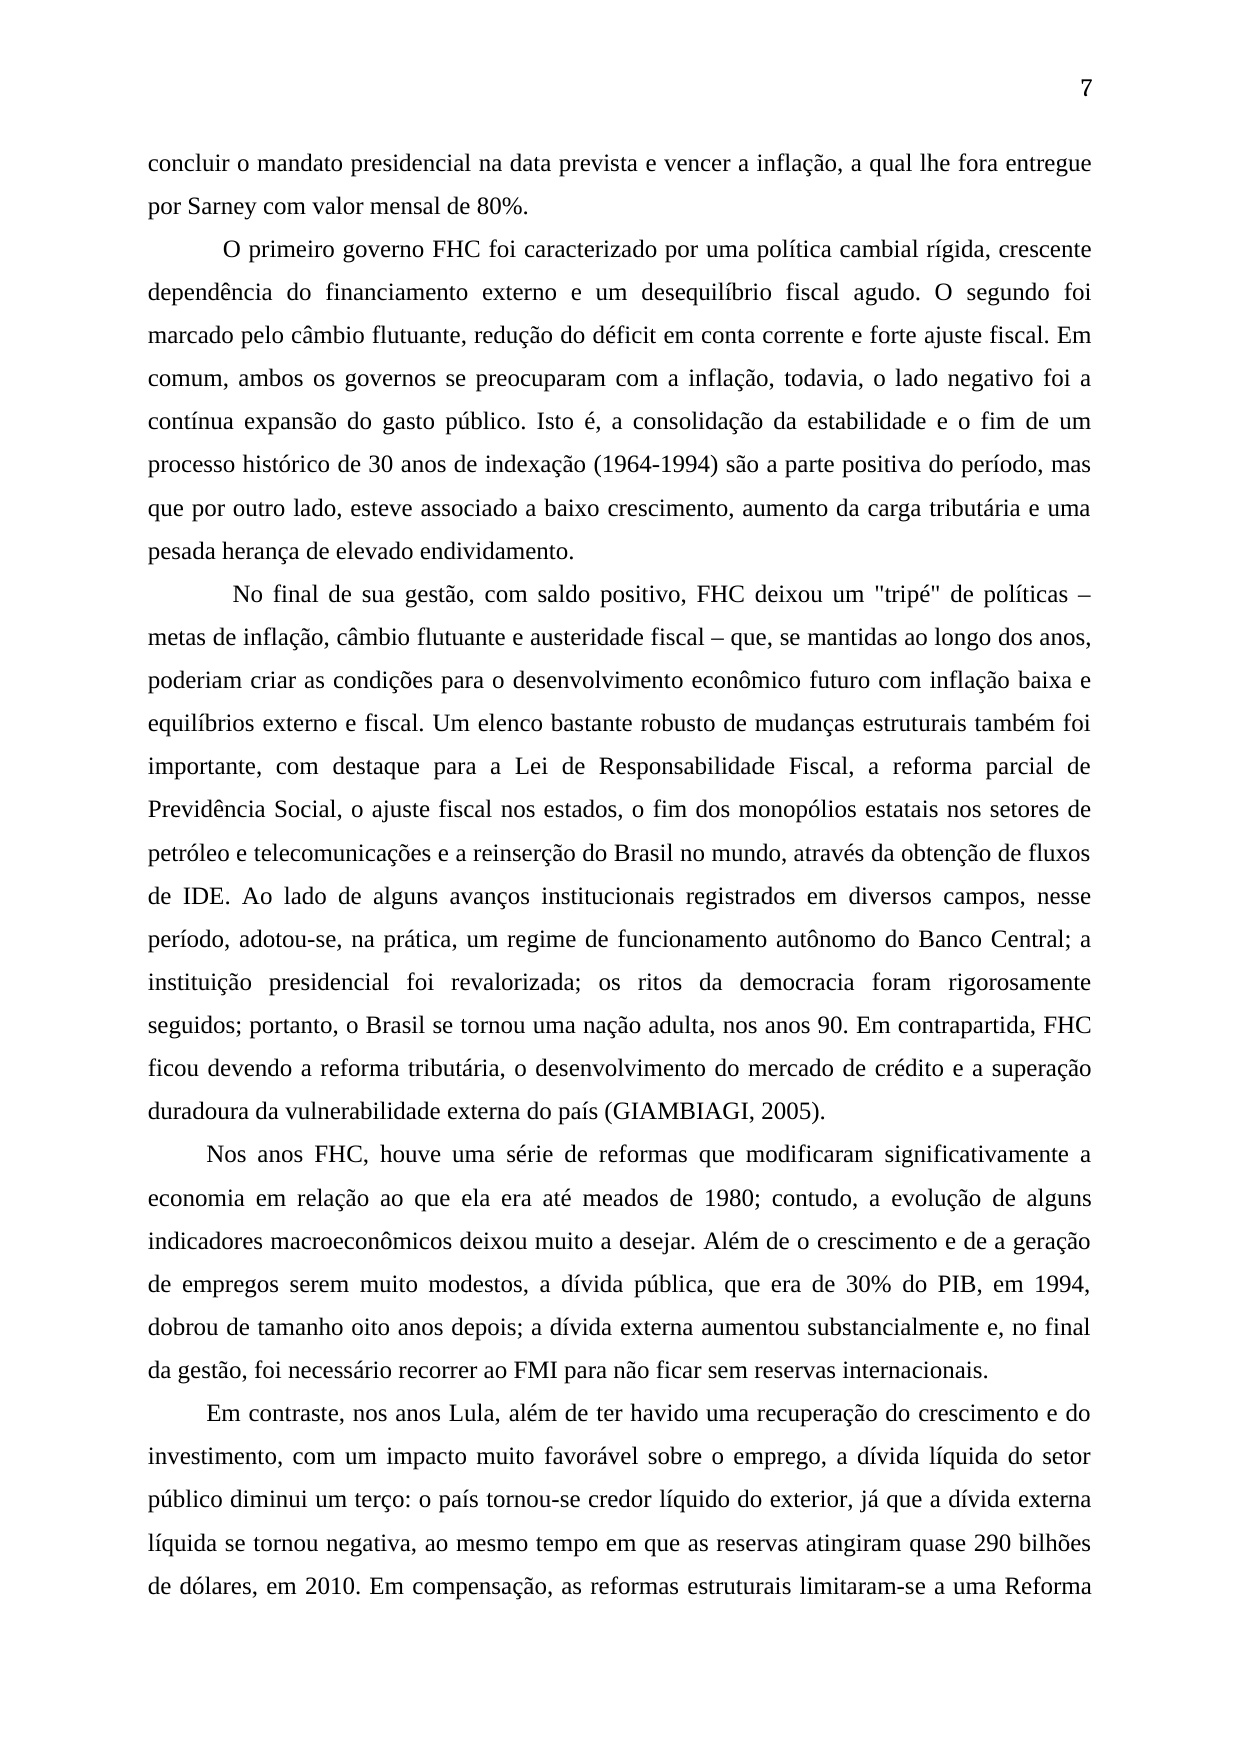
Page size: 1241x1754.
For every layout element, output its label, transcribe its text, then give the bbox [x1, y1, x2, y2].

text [148, 1398, 1092, 1599]
text Nos anos FHC, houve uma série de reformas que modificaram significativamente a economia em relação ao que ela era até meados de 1980; contudo, a evolução de alguns indicadores macroeconômicos deixou muito a desejar. Além de o crescimento e de a geração de empregos serem muito modestos, a dívida pública, que era de 30% do PIB, em 1994, dobrou de tamanho oito anos depois; a dívida externa aumentou substancialmente e, no final da gestão, foi necessário recorrer ao FMI para não ficar sem reservas internacionais. [148, 1139, 1092, 1384]
text No final de sua gestão, com saldo positivo, FHC deixou um "tripé" de políticas – metas de inflação, câmbio flutuante e austeridade fiscal – que, se mantidas ao longo dos anos, poderiam criar as condições para o desenvolvimento econômico futuro com inflação baixa e equilíbrios externo e fiscal. Um elenco bastante robusto de mudanças estruturais também foi importante, com destaque para a Lei de Responsabilidade Fiscal, a reforma parcial de Previdência Social, o ajuste fiscal nos estados, o fim dos monopólios estatais nos setores de petróleo e telecomunicações e a reinserção do Brasil no mundo, através da obtenção de fluxos de IDE. Ao lado de alguns avanços institucionais registrados em diversos campos, nesse período, adotou-se, na prática, um regime de funcionamento autônomo do Banco Central; a instituição presidencial foi revalorizada; os ritos da democracia foram rigorosamente seguidos; portanto, o Brasil se tornou uma nação adulta, nos anos 90. Em contrapartida, FHC ficou devendo a reforma tributária, o desenvolvimento do mercado de crédito e a superação duradoura da vulnerabilidade externa do país (GIAMBIAGI, 2005). [148, 579, 1092, 1125]
text O primeiro governo FHC foi caracterizado por uma política cambial rígida, crescente dependência do financiamento externo e um desequilíbrio fiscal agudo. O segundo foi marcado pelo câmbio flutuante, redução do déficit em conta corrente e forte ajuste fiscal. Em comum, ambos os governos se preocuparam com a inflação, todavia, o lado negativo foi a contínua expansão do gasto público. Isto é, a consolidação da estabilidade e o fim de um processo histórico de 30 anos de indexação (1964-1994) são a parte positiva do período, mas que por outro lado, esteve associado a baixo crescimento, aumento da carga tributária e uma pesada herança de elevado endividamento. [148, 234, 1092, 564]
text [148, 148, 1092, 219]
